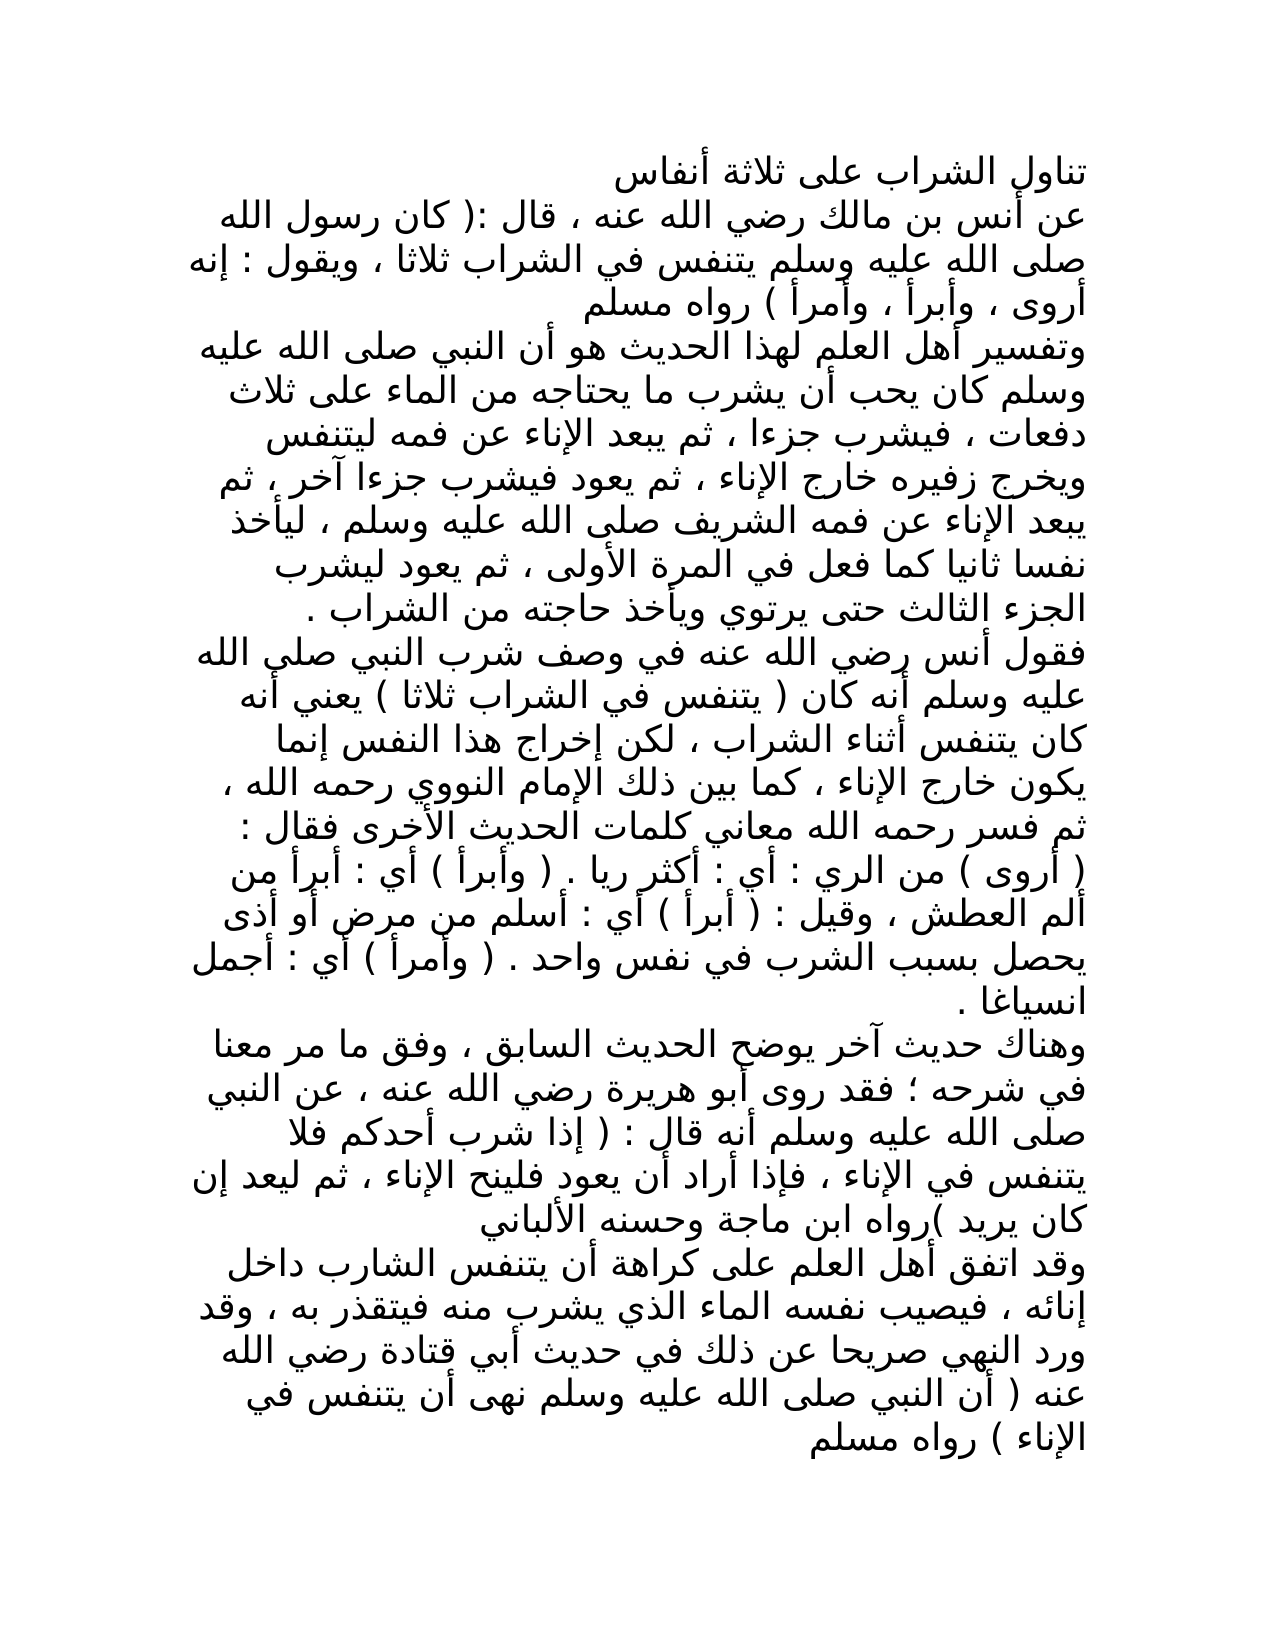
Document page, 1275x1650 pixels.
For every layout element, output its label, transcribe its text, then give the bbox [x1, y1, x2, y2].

text وقد اتفق أهل العلم على كراهة أن يتنفس الشارب داخل إنائه ، فيصيب نفسه الماء الذي يشرب منه فيتقذر به ، وقد ورد النهي صريحا عن ذلك في حديث أبي قتادة رضي الله عنه ( أن النبي صلى الله عليه وسلم نهى أن يتنفس في الإناء ) رواه مسلم [187, 1241, 1087, 1459]
text عن أنس بن مالك رضي الله عنه ، قال :( كان رسول الله صلى الله عليه وسلم يتنفس في الشراب ثلاثا ، ويقول : إنه أروى ، وأبرأ ، وأمرأ ) رواه مسلم [187, 194, 1087, 324]
text وهناك حديث آخر يوضح الحديث السابق ، وفق ما مر معنا في شرحه ؛ فقد روى أبو هريرة رضي الله عنه ، عن النبي صلى الله عليه وسلم أنه قال : ( إذا شرب أحدكم فلا يتنفس في الإناء ، فإذا أراد أن يعود فلينح الإناء ، ثم ليعد إن كان يريد )رواه ابن ماجة وحسنه الألباني [187, 1023, 1087, 1241]
text فقول أنس رضي الله عنه في وصف شرب النبي صلى الله عليه وسلم أنه كان ( يتنفس في الشراب ثلاثا ) يعني أنه كان يتنفس أثناء الشراب ، لكن إخراج هذا النفس إنما يكون خارج الإناء ، كما بين ذلك الإمام النووي رحمه الله ، ثم فسر رحمه الله معاني كلمات الحديث الأخرى فقال :( أروى ) من الري : أي : أكثر ريا . ( وأبرأ ) أي : أبرأ من ألم العطش ، وقيل : ( أبرأ ) أي : أسلم من مرض أو أذى يحصل بسبب الشرب في نفس واحد . ( وأمرأ ) أي : أجمل انسياغا . [187, 630, 1087, 1023]
text تناول الشراب على ثلاثة أنفاس [187, 150, 1087, 194]
text وتفسير أهل العلم لهذا الحديث هو أن النبي صلى الله عليه وسلم كان يحب أن يشرب ما يحتاجه من الماء على ثلاث دفعات ، فيشرب جزءا ، ثم يبعد الإناء عن فمه ليتنفس ويخرج زفيره خارج الإناء ، ثم يعود فيشرب جزءا آخر ، ثم يبعد الإناء عن فمه الشريف صلى الله عليه وسلم ، ليأخذ نفسا ثانيا كما فعل في المرة الأولى ، ثم يعود ليشرب الجزء الثالث حتى يرتوي ويأخذ حاجته من الشراب . [187, 324, 1087, 630]
